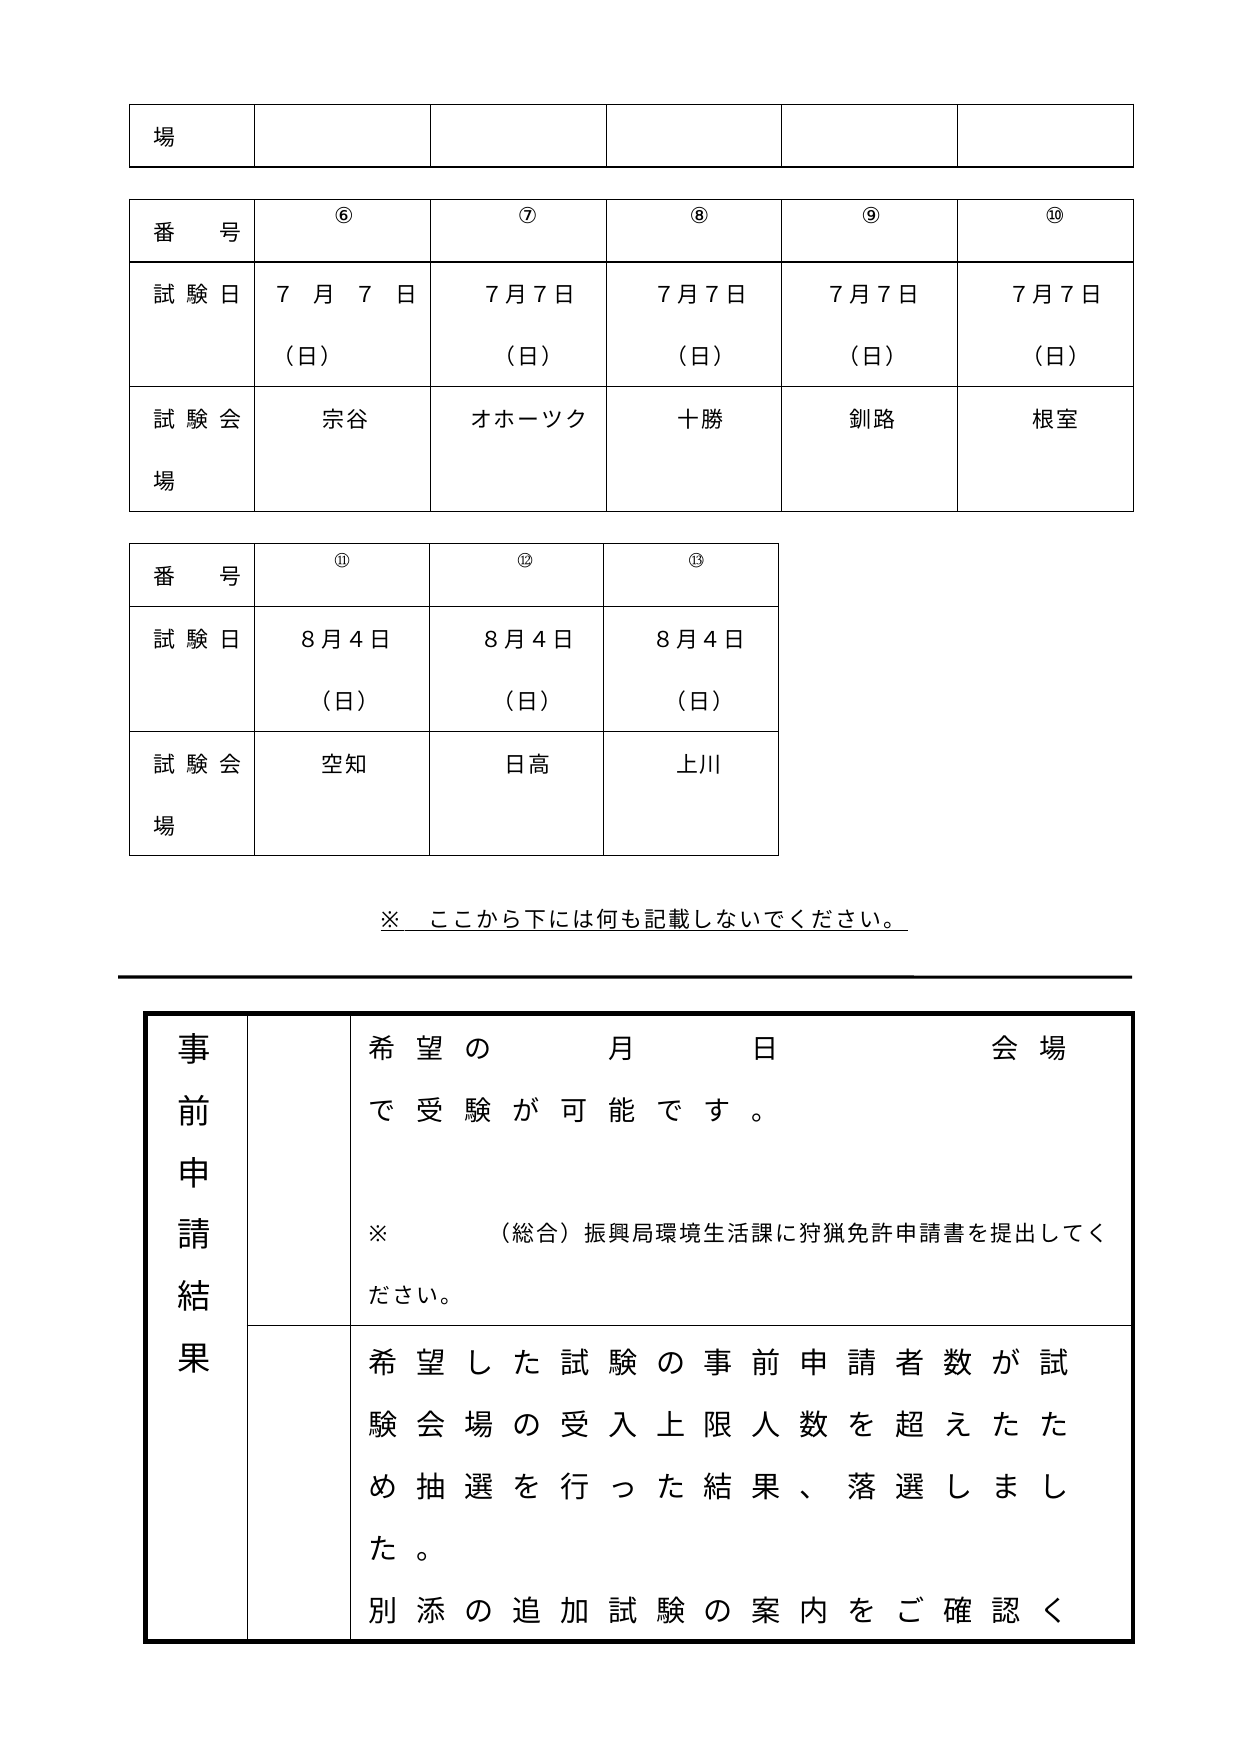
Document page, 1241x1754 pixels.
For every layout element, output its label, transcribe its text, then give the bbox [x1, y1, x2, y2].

table_cell ８月４日（日） [430, 607, 603, 731]
table_header ⑦ [431, 200, 606, 261]
table_cell 宗谷 [255, 387, 430, 511]
table_cell ７月７日（日） [782, 263, 957, 386]
table_cell 試験会場 [130, 387, 254, 511]
table_cell ８月４日（日） [604, 607, 778, 731]
table_header ⑨ [782, 200, 957, 261]
table_cell 渡島 [782, 105, 957, 166]
table_cell 後志 [431, 105, 606, 166]
table_cell ７月７日（日） [431, 263, 606, 386]
table_header ⑪ [255, 544, 429, 606]
table_cell 十勝 [607, 387, 781, 511]
table_header ⑩ [958, 200, 1133, 261]
table_cell 留萌 [958, 105, 1133, 166]
table_header 番号 [130, 200, 254, 261]
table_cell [351, 1326, 1131, 1639]
table_cell 試験会場 [130, 732, 254, 855]
table_cell 日高 [430, 732, 603, 855]
table_cell [248, 1326, 350, 1639]
table_header 希望の 月 日 会場で受験が可能です。 ※ （総合）振興局環境生活課に狩猟免許申請書を提出してください。 [351, 1016, 1131, 1325]
table_cell ７月７日（日） [607, 263, 781, 386]
table_header ⑥ [255, 200, 430, 261]
table_cell 檜山 [255, 105, 430, 166]
table_header [248, 1016, 350, 1325]
table_header 事前 申請 結果 [148, 1016, 247, 1639]
table_cell オホーツク [431, 387, 606, 511]
table_cell 試験日 [130, 263, 254, 386]
table_cell ７月７日（日） [255, 263, 430, 386]
table_cell 根室 [958, 387, 1133, 511]
text ※ ここから下には何も記載しないでください。 [129, 887, 1111, 949]
table_cell 上川 [604, 732, 778, 855]
table_cell 釧路 [782, 387, 957, 511]
table_cell ７月７日（日） [958, 263, 1133, 386]
table_cell 胆振 [607, 105, 781, 166]
table_cell ８月４日（日） [255, 607, 429, 731]
table_cell 試験日 [130, 607, 254, 731]
table_header ⑬ [604, 544, 778, 606]
table_header 番号 [130, 544, 254, 606]
table_cell 試験会場 [130, 105, 254, 166]
table_header ⑧ [607, 200, 781, 261]
table_header ⑫ [430, 544, 603, 606]
table_cell 空知 [255, 732, 429, 855]
